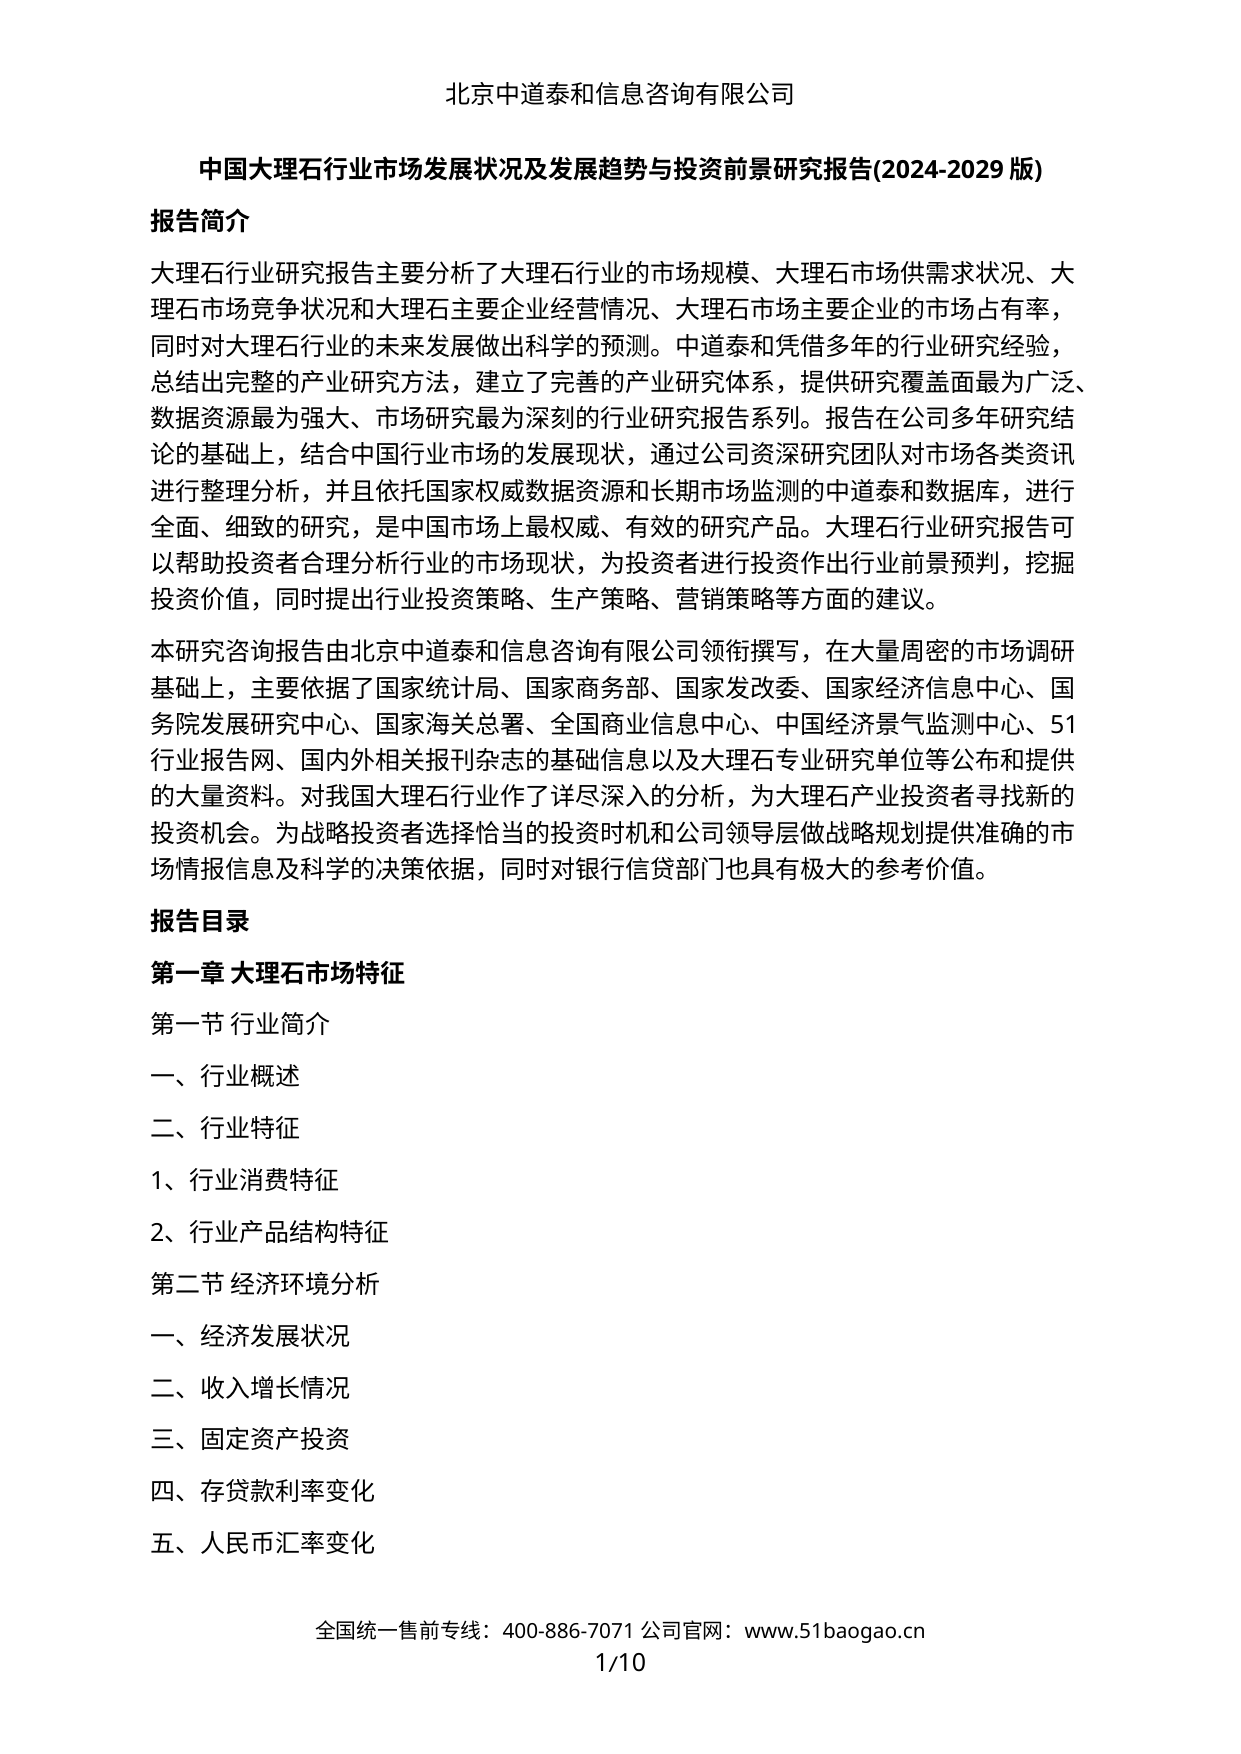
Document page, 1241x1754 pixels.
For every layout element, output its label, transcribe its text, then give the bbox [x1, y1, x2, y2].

text 一、经济发展状况 [150, 1316, 1090, 1352]
text 大理石行业研究报告主要分析了大理石行业的市场规模、大理石市场供需求状况、大理石市场竞争状况和大理石主要企业经营情况、大理石市场主要企业的市场占有率，同时对大理石行业的未来发展做出科学的预测。中道泰和凭借多年的行业研究经验，总结出完整的产业研究方法，建立了完善的产业研究体系，提供研究覆盖面最为广泛、数据资源最为强大、市场研究最为深刻的行业研究报告系列。报告在公司多年研究结论的基础上，结合中国行业市场的发展现状，通过公司资深研究团队对市场各类资讯进行整理分析，并且依托国家权威数据资源和长期市场监测的中道泰和数据库，进行全面、细致的研究，是中国市场上最权威、有效的研究产品。大理石行业研究报告可以帮助投资者合理分析行业的市场现状，为投资者进行投资作出行业前景预判，挖掘投资价值，同时提出行业投资策略、生产策略、营销策略等方面的建议。 [150, 254, 1090, 616]
text 中国大理石行业市场发展状况及发展趋势与投资前景研究报告(2024-2029版) [150, 150, 1090, 186]
text 三、固定资产投资 [150, 1420, 1090, 1456]
text 报告目录 [150, 901, 1090, 937]
text 二、收入增长情况 [150, 1368, 1090, 1404]
text 本研究咨询报告由北京中道泰和信息咨询有限公司领衔撰写，在大量周密的市场调研基础上，主要依据了国家统计局、国家商务部、国家发改委、国家经济信息中心、国务院发展研究中心、国家海关总署、全国商业信息中心、中国经济景气监测中心、51行业报告网、国内外相关报刊杂志的基础信息以及大理石专业研究单位等公布和提供的大量资料。对我国大理石行业作了详尽深入的分析，为大理石产业投资者寻找新的投资机会。为战略投资者选择恰当的投资时机和公司领导层做战略规划提供准确的市场情报信息及科学的决策依据，同时对银行信贷部门也具有极大的参考价值。 [150, 632, 1090, 886]
text 一、行业概述 [150, 1057, 1090, 1093]
text 第二节 经济环境分析 [150, 1264, 1090, 1301]
text 第一节 行业简介 [150, 1005, 1090, 1041]
text 二、行业特征 [150, 1109, 1090, 1145]
text 五、人民币汇率变化 [150, 1524, 1090, 1560]
text 2、行业产品结构特征 [150, 1212, 1090, 1249]
text 报告简介 [150, 202, 1090, 238]
text 四、存贷款利率变化 [150, 1472, 1090, 1508]
text 1、行业消费特征 [150, 1161, 1090, 1197]
text 第一章 大理石市场特征 [150, 953, 1090, 989]
